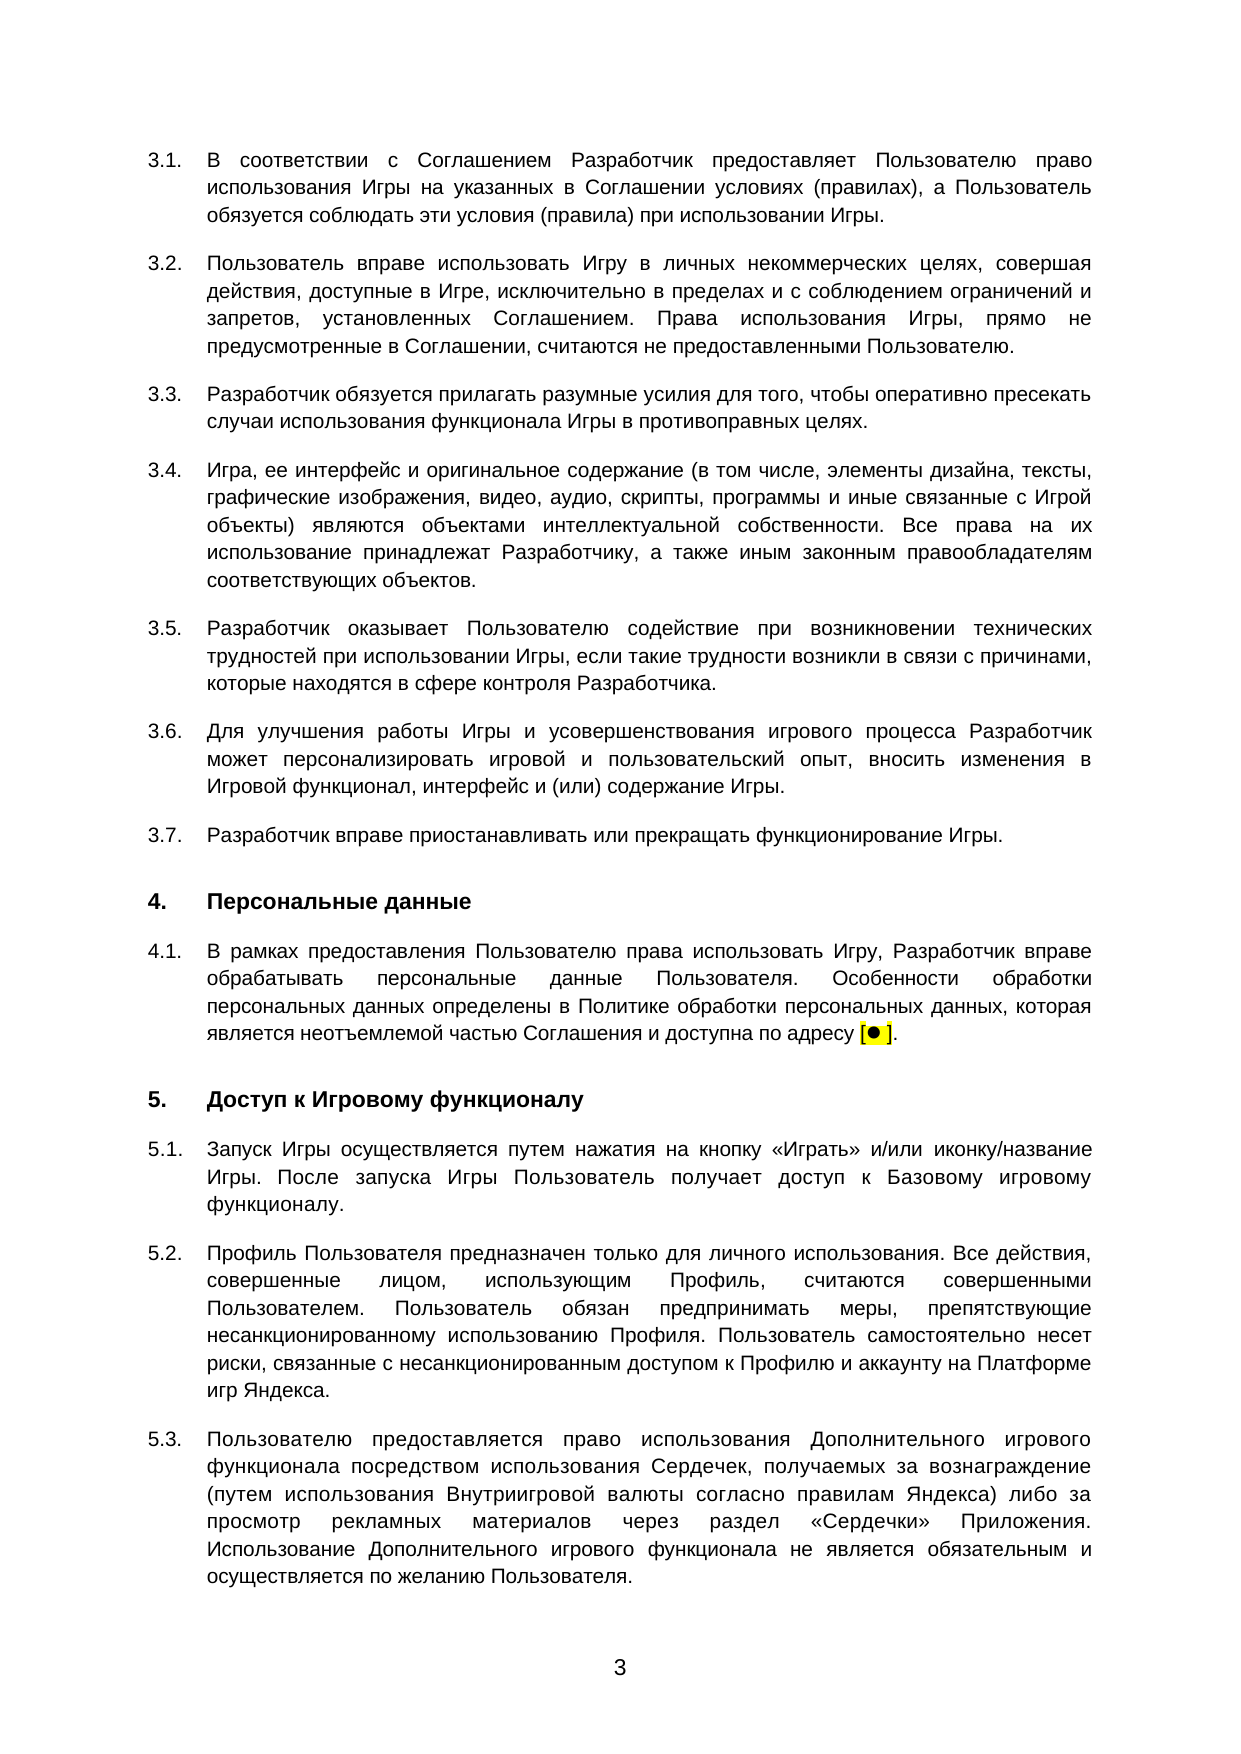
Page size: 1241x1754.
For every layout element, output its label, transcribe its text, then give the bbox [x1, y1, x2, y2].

list Запуск Игры осуществляется путем нажатия на кнопку «Играть» и/или иконку/название Игры. После запуска Игры Пользователь получает доступ к Базовому игровому функционалу. [148, 1137, 1093, 1216]
list Разработчик обязуется прилагать разумные усилия для того, чтобы оперативно пресекать случаи использования функционала Игры в противоправных целях. [148, 382, 1093, 433]
list Игра, ее интерфейс и оригинальное содержание (в том числе, элементы дизайна, тексты, графические изображения, видео, аудио, скрипты, программы и иные связанные с Игрой объекты) являются объектами интеллектуальной собственности. Все права на их использование принадлежат Разработчику, а также иным законным правообладателям соответствующих объектов. [148, 458, 1093, 592]
list Пользователь вправе использовать Игру в личных некоммерческих целях, совершая действия, доступные в Игре, исключительно в пределах и с соблюдением ограничений и запретов, установленных Соглашением. Права использования Игры, прямо не предусмотренные в Соглашении, считаются не предоставленными Пользователю. [148, 251, 1093, 357]
list Разработчик оказывает Пользователю содействие при возникновении технических трудностей при использовании Игры, если такие трудности возникли в связи с причинами, которые находятся в сфере контроля Разработчика. [148, 616, 1093, 695]
list В рамках предоставления Пользователю права использовать Игру, Разработчик вправе обрабатывать персональные данные Пользователя. Особенности обработки персональных данных определены в Политике обработки персональных данных, которая является неотъемлемой частью Соглашения и доступна по адресу []. [148, 939, 1093, 1045]
list Персональные данные [148, 888, 1093, 914]
list Разработчик вправе приостанавливать или прекращать функционирование Игры. [148, 823, 1093, 847]
list Доступ к Игровому функционалу [148, 1086, 1093, 1113]
list В соответствии с Соглашением Разработчик предоставляет Пользователю право использования Игры на указанных в Соглашении условиях (правилах), а Пользователь обязуется соблюдать эти условия (правила) при использовании Игры. [148, 148, 1093, 227]
list Для улучшения работы Игры и усовершенствования игрового процесса Разработчик может персонализировать игровой и пользовательский опыт, вносить изменения в Игровой функционал, интерфейс и (или) содержание Игры. [148, 719, 1093, 798]
list Профиль Пользователя предназначен только для личного использования. Все действия, совершенные лицом, использующим Профиль, считаются совершенными Пользователем. Пользователь обязан предпринимать меры, препятствующие несанкционированному использованию Профиля. Пользователь самостоятельно несет риски, связанные с несанкционированным доступом к Профилю и аккаунту на Платформе игр Яндекса. [148, 1241, 1093, 1402]
list Пользователю предоставляется право использования Дополнительного игрового функционала посредством использования Сердечек, получаемых за вознаграждение (путем использования Внутриигровой валюты согласно правилам Яндекса) либо за просмотр рекламных материалов через раздел «Сердечки» Приложения. Использование Дополнительного игрового функционала не является обязательным и осуществляется по желанию Пользователя. [148, 1426, 1093, 1588]
